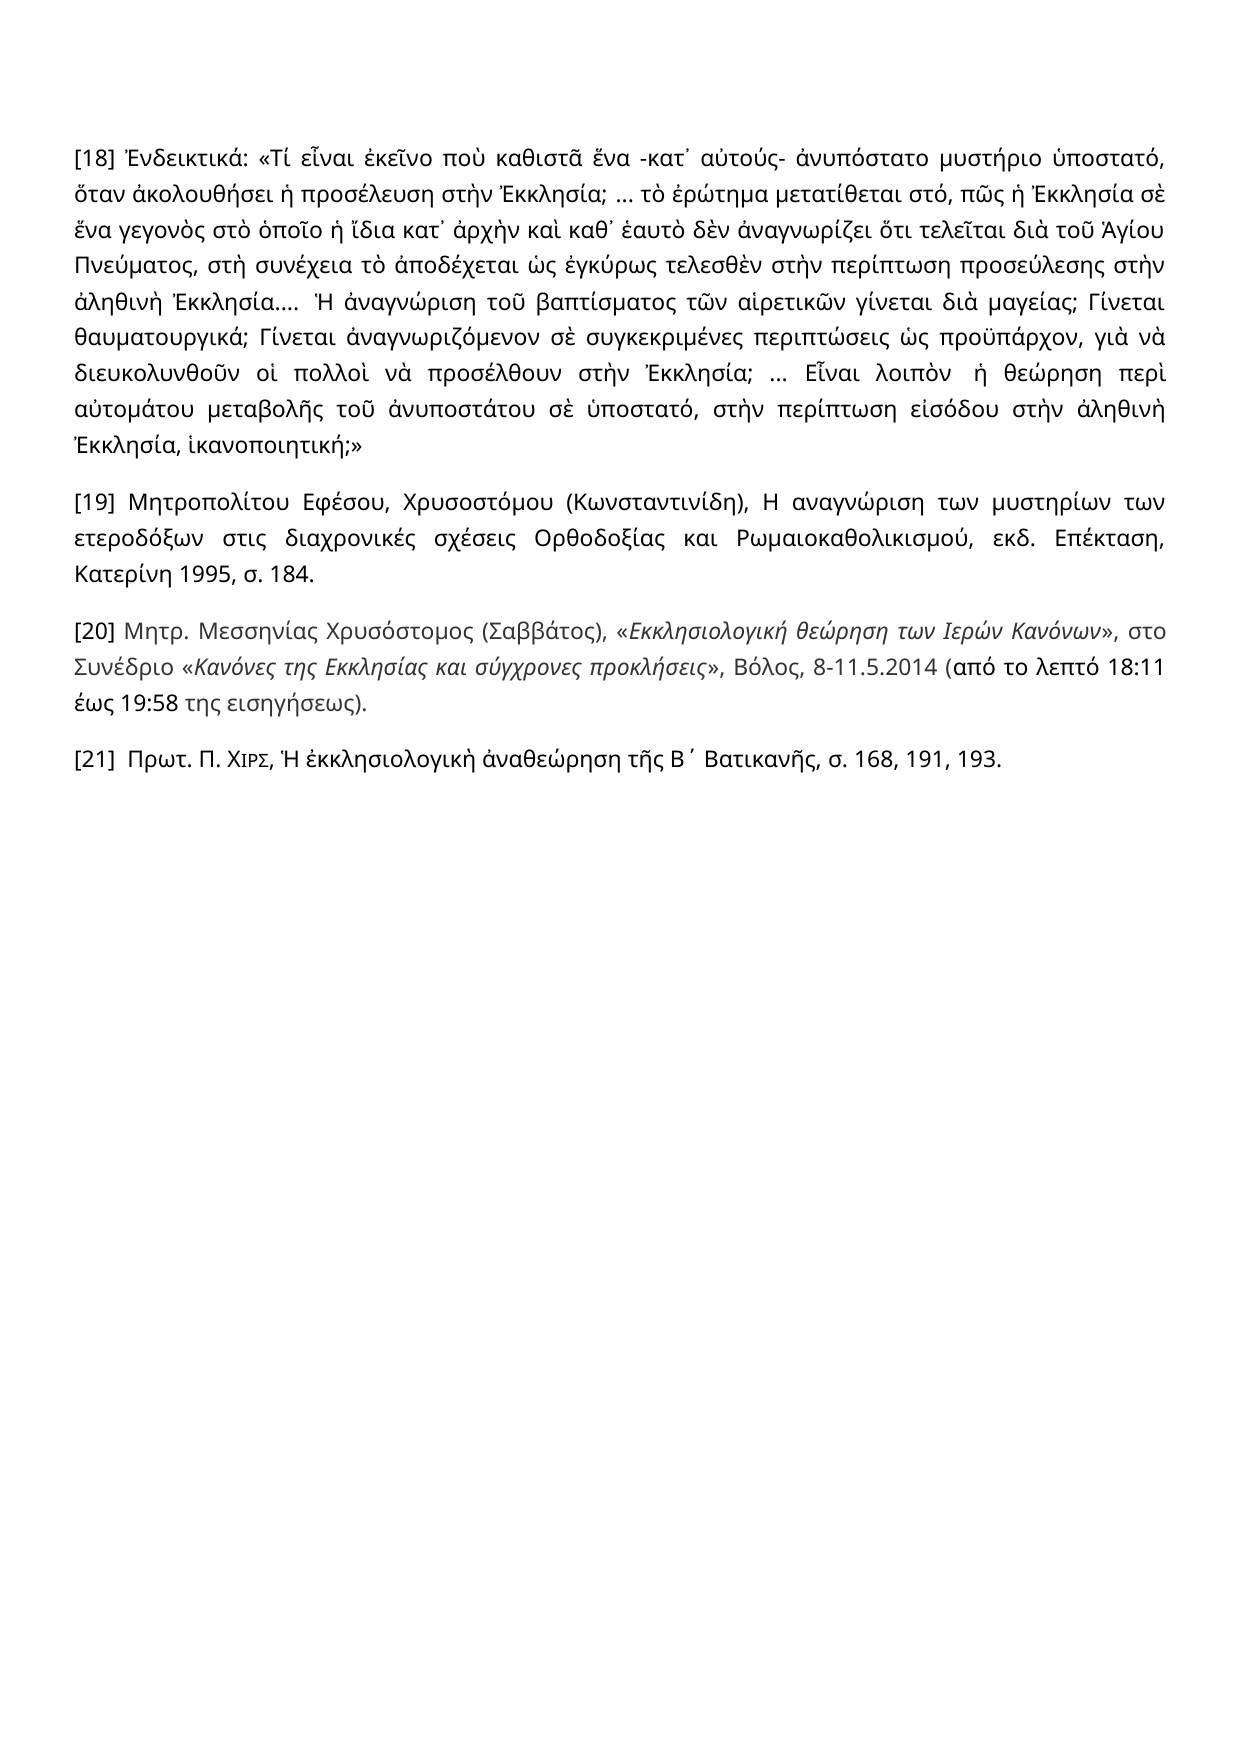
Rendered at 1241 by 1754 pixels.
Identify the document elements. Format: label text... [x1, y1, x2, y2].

text [18] Ἐνδεικτικά: «Τί εἶναι ἐκεῖνο ποὺ καθιστᾶ ἕνα -κατ᾽ αὐτούς- ἀνυπόστατο μυστήριο ὑποστατό, ὅταν ἀκολουθήσει ἡ προσέλευση στὴν Ἐκκλησία; ... τὸ ἐρώτημα μετατίθεται στό, πῶς ἡ Ἐκκλησία σὲ ἕνα γεγονὸς στὸ ὁποῖο ἡ ἴδια κατ᾽ ἀρχὴν καὶ καθ᾽ ἑαυτὸ δὲν ἀναγνωρίζει ὅτι τελεῖται διὰ τοῦ Ἁγίου Πνεύματος, στὴ συνέχεια τὸ ἀποδέχεται ὡς ἐγκύρως τελεσθὲν στὴν περίπτωση προσεύλεσης στὴν ἀληθινὴ Ἐκκλησία.... Ἡ ἀναγνώριση τοῦ βαπτίσματος τῶν αἱρετικῶν γίνεται διὰ μαγείας; Γίνεται θαυματουργικά; Γίνεται ἀναγνωριζόμενον σὲ συγκεκριμένες περιπτώσεις ὡς προϋπάρχον, γιὰ νὰ διευκολυνθοῦν οἱ πολλοὶ νὰ προσέλθουν στὴν Ἐκκλησία; ... Εἶναι λοιπὸν ἡ θεώρηση περὶ αὐτομάτου μεταβολῆς τοῦ ἀνυποστάτου σὲ ὑποστατό, στὴν περίπτωση εἰσόδου στὴν ἀληθινὴ Ἐκκλησία, ἱκανοποιητική;» [74, 142, 1167, 460]
text [21] Πρωτ. Π. Χιρσ, Ἡ ἐκκλησιολογικὴ ἀναθεώρηση τῆς Β΄ Βατικανῆς, σ. 168, 191, 193. [74, 743, 1167, 774]
text [20] Μητρ. Μεσσηνίας Χρυσόστομος (Σαββάτος), «Εκκλησιολογική θεώρηση των Ιερών Κανόνων», στο Συνέδριο «Κανόνες της Εκκλησίας και σύγχρονες προκλήσεις», Βόλος, 8-11.5.2014 (από το λεπτό 18:11 έως 19:58 της εισηγήσεως). [74, 614, 1167, 718]
text [19] Μητροπολίτου Εφέσου, Χρυσοστόμου (Κωνσταντινίδη), Η αναγνώριση των μυστηρίων των ετεροδόξων στις διαχρονικές σχέσεις Ορθοδοξίας και Ρωμαιοκαθολικισμού, εκδ. Επέκταση, Κατερίνη 1995, σ. 184. [74, 486, 1167, 589]
